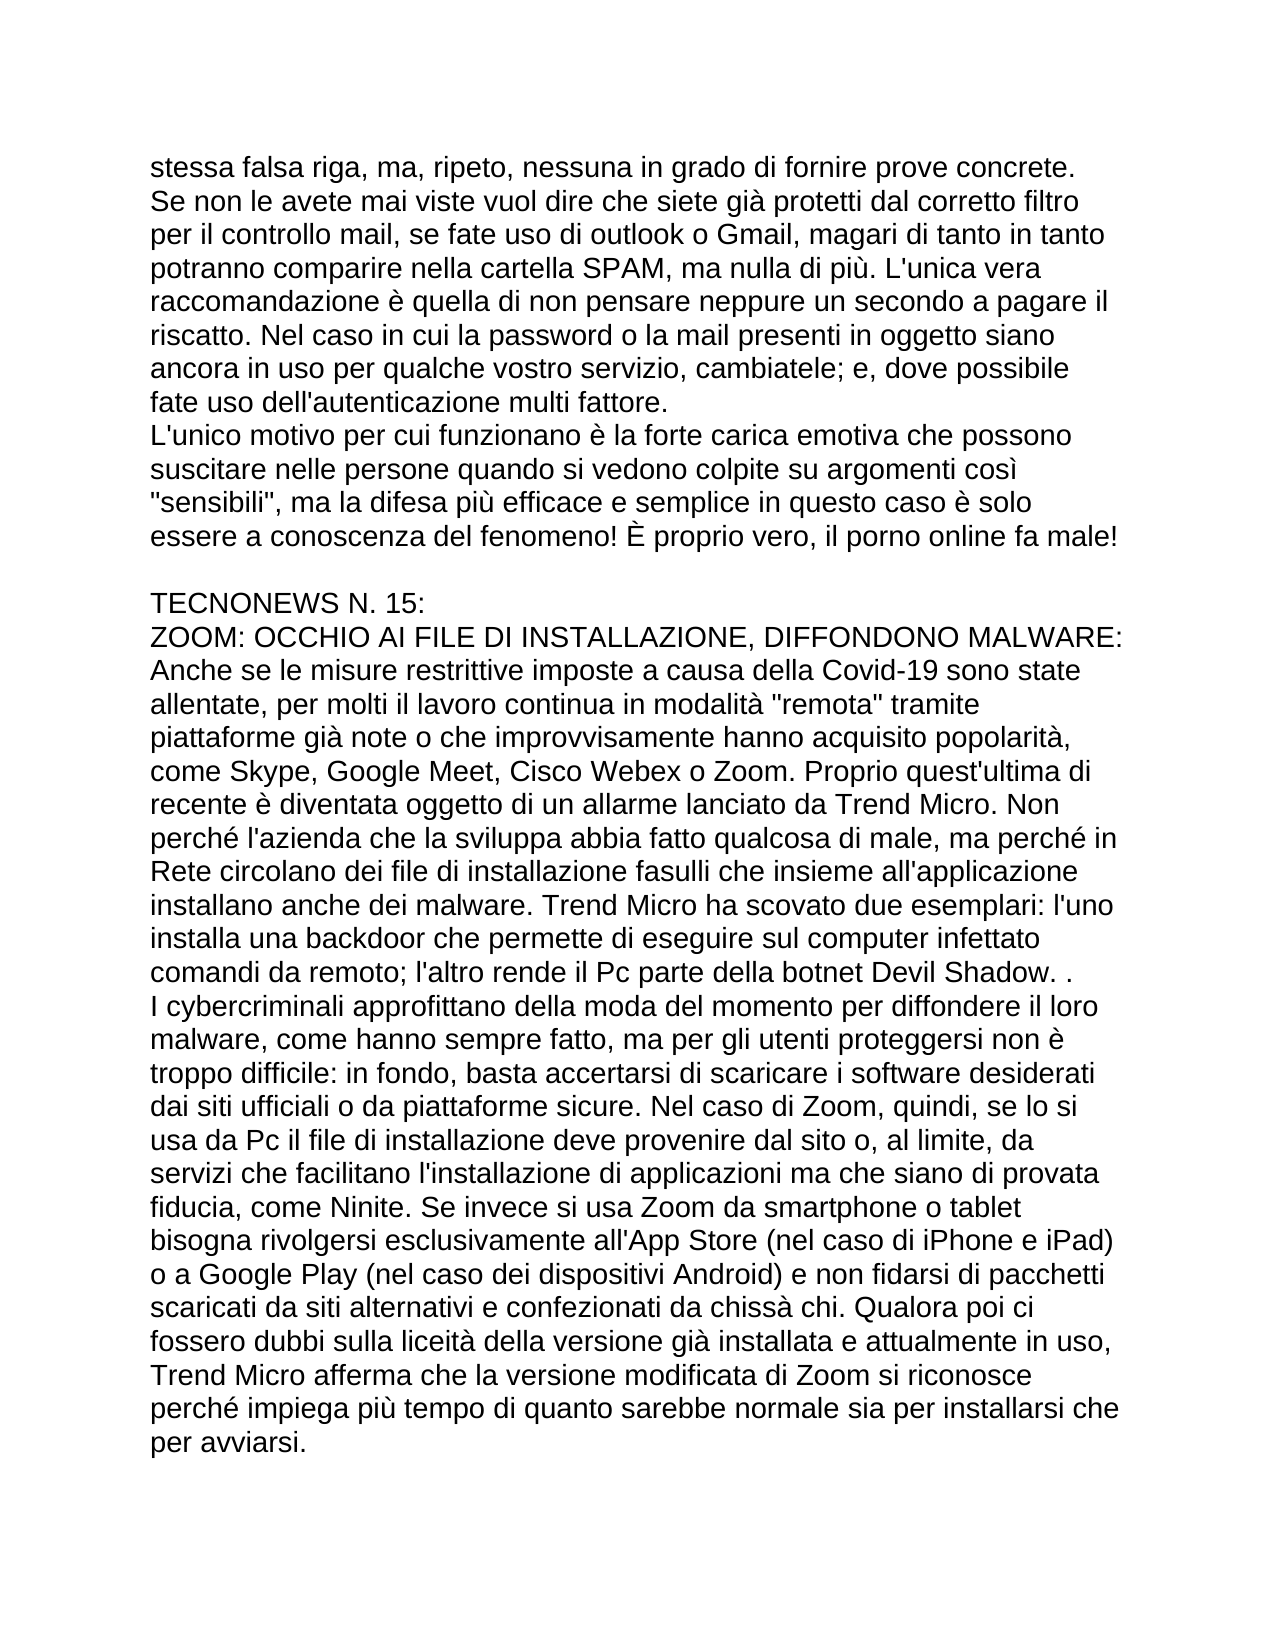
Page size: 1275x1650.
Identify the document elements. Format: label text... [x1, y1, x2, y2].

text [150, 150, 1125, 552]
text ZOOM: OCCHIO AI FILE DI INSTALLAZIONE, DIFFONDONO MALWARE: [150, 619, 1125, 653]
text TECNONEWS N. 15: [150, 586, 1125, 619]
text Anche se le misure restrittive imposte a causa della Covid-19 sono state allentate, per molti il lavoro continua in modalità "remota" tramite piattaforme già note o che improvvisamente hanno acquisito popolarità, come Skype, Google Meet, Cisco Webex o Zoom. Proprio quest'ultima di recente è diventata oggetto di un allarme lanciato da Trend Micro. Non perché l'azienda che la sviluppa abbia fatto qualcosa di male, ma perché in Rete circolano dei file di installazione fasulli che insieme all'applicazione installano anche dei malware. Trend Micro ha scovato due esemplari: l'uno installa una backdoor che permette di eseguire sul computer infettato comandi da remoto; l'altro rende il Pc parte della botnet Devil Shadow. . I cybercriminali approfittano della moda del momento per diffondere il loro malware, come hanno sempre fatto, ma per gli utenti proteggersi non è troppo difficile: in fondo, basta accertarsi di scaricare i software desiderati dai siti ufficiali o da piattaforme sicure. Nel caso di Zoom, quindi, se lo si usa da Pc il file di installazione deve provenire dal sito o, al limite, da servizi che facilitano l'installazione di applicazioni ma che siano di provata fiducia, come Ninite. Se invece si usa Zoom da smartphone o tablet bisogna rivolgersi esclusivamente all'App Store (nel caso di iPhone e iPad) o a Google Play (nel caso dei dispositivi Android) e non fidarsi di pacchetti scaricati da siti alternativi e confezionati da chissà chi. Qualora poi ci fossero dubbi sulla liceità della versione già installata e attualmente in uso, Trend Micro afferma che la versione modificata di Zoom si riconosce perché impiega più tempo di quanto sarebbe normale sia per installarsi che per avviarsi. [150, 653, 1125, 1489]
